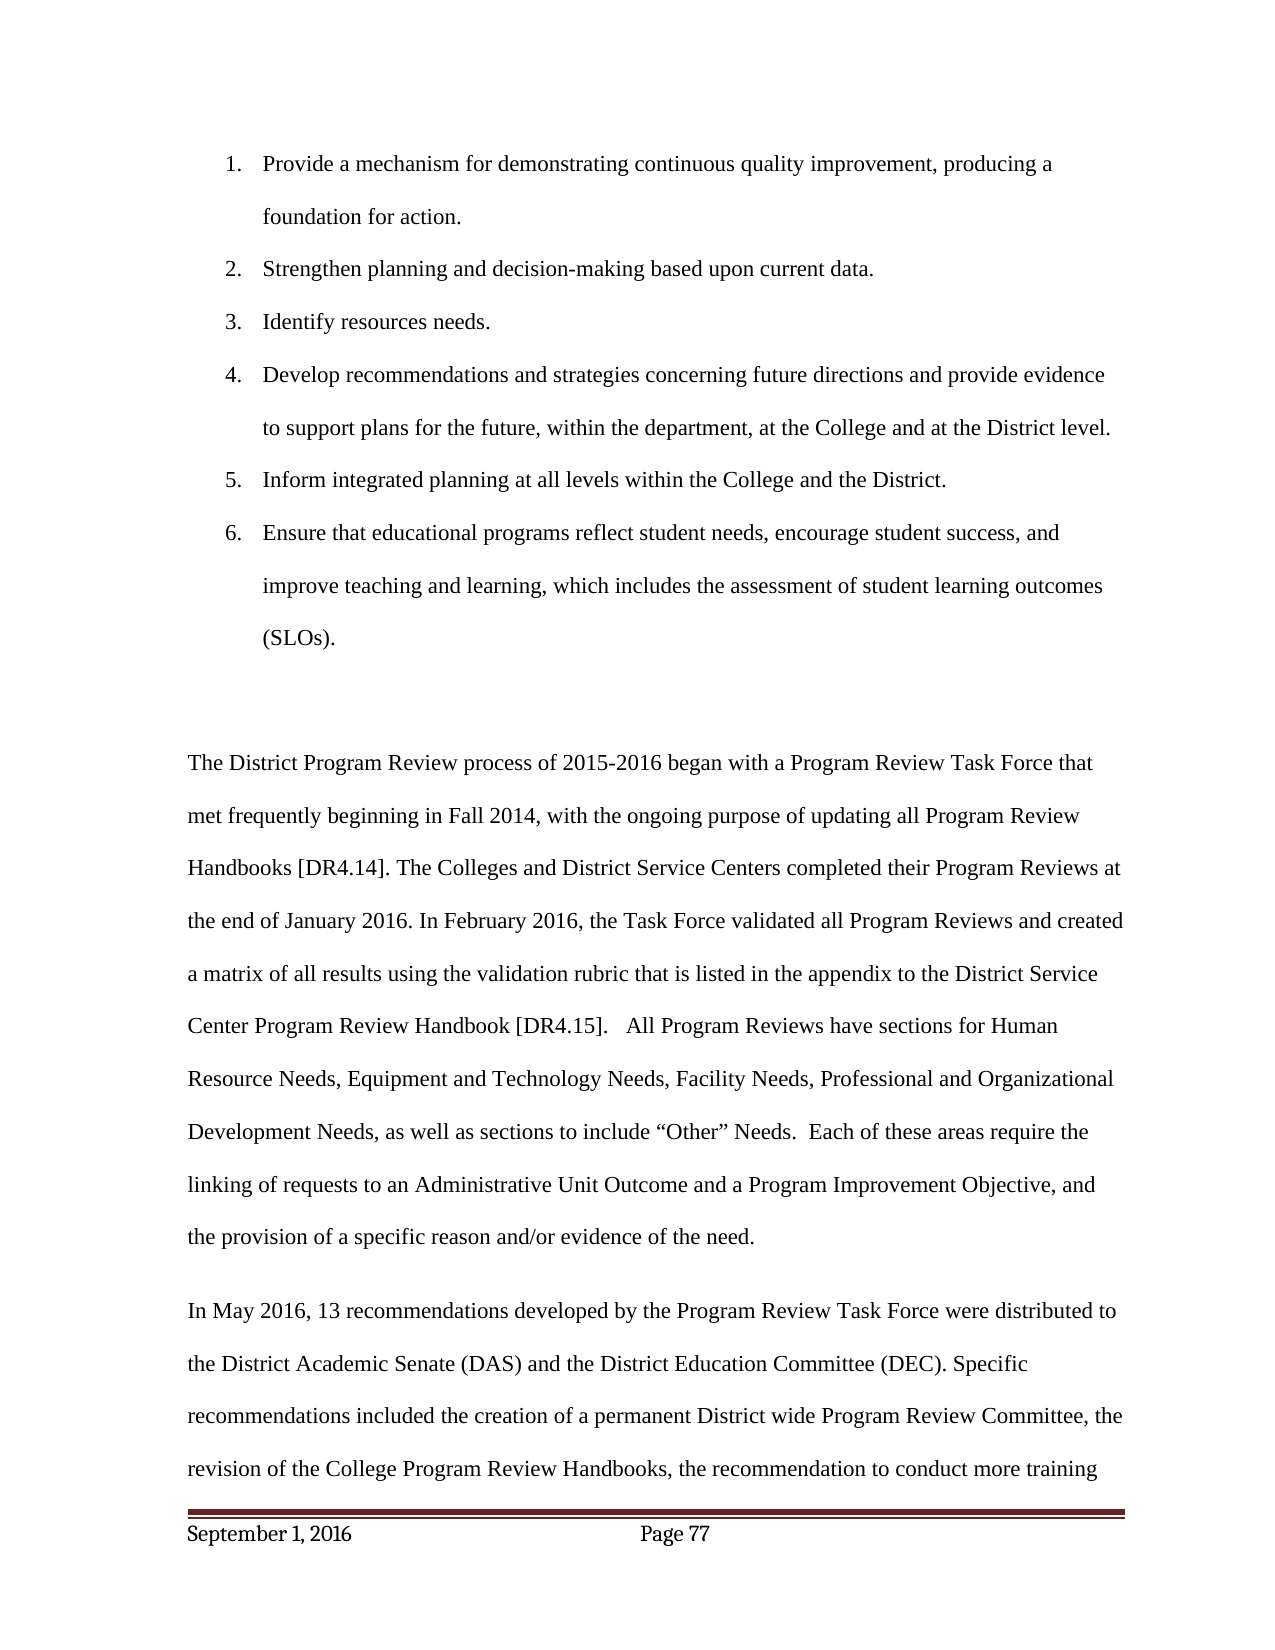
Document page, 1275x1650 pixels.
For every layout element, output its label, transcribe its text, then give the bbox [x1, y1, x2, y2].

list Identify resources needs. [225, 308, 1125, 334]
list Ensure that educational programs reflect student needs, encourage student success, and improve teaching and learning, which includes the assessment of student learning outcomes (SLOs). [225, 519, 1125, 651]
text The District Program Review process of 2015-2016 began with a Program Review Task Force that met frequently beginning in Fall 2014, with the ongoing purpose of updating all Program Review Handbooks [DR4.14]. The Colleges and District Service Centers completed their Program Reviews at the end of January 2016. In February 2016, the Task Force validated all Program Reviews and created a matrix of all results using the validation rubric that is listed in the appendix to the District Service Center Program Review Handbook [DR4.15]. All Program Reviews have sections for Human Resource Needs, Equipment and Technology Needs, Facility Needs, Professional and Organizational Development Needs, as well as sections to include “Other” Needs. Each of these areas require the linking of requests to an Administrative Unit Outcome and a Program Improvement Objective, and the provision of a specific reason and/or evidence of the need. [187, 749, 1125, 1250]
list Develop recommendations and strategies concerning future directions and provide evidence to support plans for the future, within the department, at the College and at the District level. [225, 361, 1125, 440]
list Provide a mechanism for demonstrating continuous quality improvement, producing a foundation for action. [225, 150, 1125, 229]
list Strengthen planning and decision-making based upon current data. [225, 255, 1125, 282]
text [187, 1297, 1125, 1481]
list Inform integrated planning at all levels within the College and the District. [225, 466, 1125, 493]
